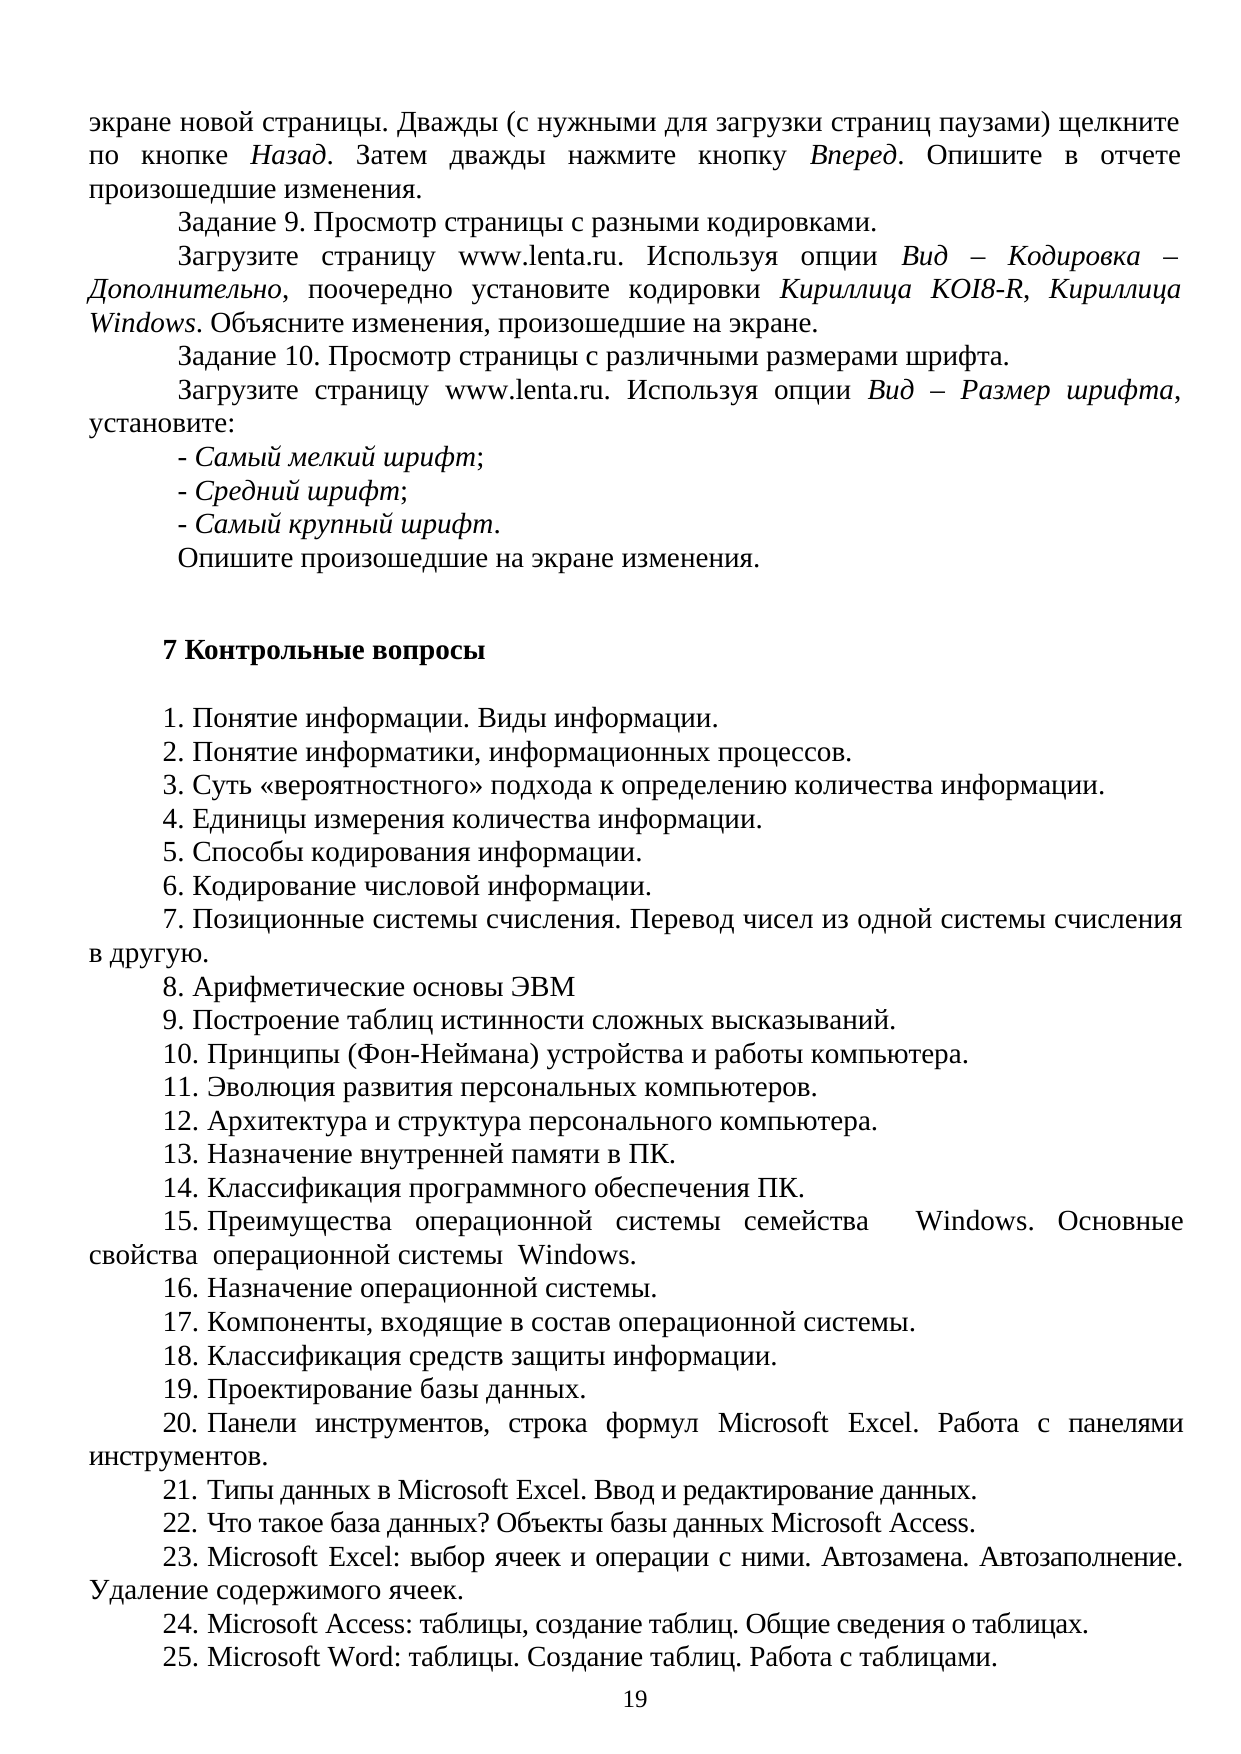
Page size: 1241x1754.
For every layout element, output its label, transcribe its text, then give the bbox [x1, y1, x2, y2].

list Эволюция развития персональных компьютеров. [89, 1069, 1184, 1103]
list Microsoft Excel: выбор ячеек и операции с ними. Автозамена. Автозаполнение. Удаление содержимого ячеек. [89, 1539, 1184, 1606]
list Классификация средств защиты информации. [89, 1338, 1184, 1371]
text Загрузите страницу www.lenta.ru. Используя опции Вид – Кодировка –Дополнительно, поочередно установите кодировки Кириллица KOI8-R, Кириллица Windows. Объясните изменения, произошедшие на экране. [89, 238, 1181, 338]
text - Самый мелкий шрифт; [89, 439, 1181, 473]
list Microsoft Access: таблицы, создание таблиц. Общие сведения о таблицах. [89, 1606, 1184, 1639]
list Microsoft Word: таблицы. Создание таблиц. Работа с таблицами. [89, 1639, 1184, 1673]
list Типы данных в Microsoft Excel. Ввод и редактирование данных. [89, 1472, 1184, 1505]
list Позиционные системы счисления. Перевод чисел из одной системы счисления в другую. [89, 902, 1184, 969]
list Архитектура и структура персонального компьютера. [89, 1103, 1184, 1136]
list Построение таблиц истинности сложных высказываний. [89, 1002, 1184, 1036]
list Что такое база данных? Объекты базы данных Microsoft Access. [89, 1505, 1184, 1539]
list Преимущества операционной системы семейства Windows. Основные свойства операционной системы Windows. [89, 1203, 1184, 1271]
list Проектирование базы данных. [89, 1371, 1184, 1405]
list Назначение внутренней памяти в ПК. [89, 1136, 1184, 1170]
list Понятие информатики, информационных процессов. [89, 734, 1184, 767]
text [89, 104, 1181, 204]
list Арифметические основы ЭВМ [89, 969, 1184, 1002]
subtitle 7 Контрольные вопросы [89, 632, 1181, 665]
text Задание 10. Просмотр страницы с различными размерами шрифта. [89, 338, 1181, 372]
list Суть «вероятностного» подхода к определению количества информации. [89, 767, 1184, 801]
list Принципы (Фон-Неймана) устройства и работы компьютера. [89, 1036, 1184, 1069]
list Единицы измерения количества информации. [89, 801, 1184, 834]
list Понятие информации. Виды информации. [89, 700, 1184, 734]
list Кодирование числовой информации. [89, 868, 1184, 902]
text Задание 9. Просмотр страницы с разными кодировками. [89, 204, 1181, 238]
list Панели инструментов, строка формул Microsoft Excel. Работа с панелями инструментов. [89, 1405, 1184, 1472]
text - Средний шрифт; [89, 473, 1181, 506]
text - Самый крупный шрифт. [89, 506, 1181, 540]
list Назначение операционной системы. [89, 1271, 1184, 1304]
list Классификация программного обеспечения ПК. [89, 1170, 1184, 1203]
list Способы кодирования информации. [89, 834, 1184, 868]
text Опишите произошедшие на экране изменения. [89, 540, 1181, 573]
list Компоненты, входящие в состав операционной системы. [89, 1304, 1184, 1338]
text Загрузите страницу www.lenta.ru. Используя опции Вид – Размер шрифта, установите: [89, 372, 1181, 439]
